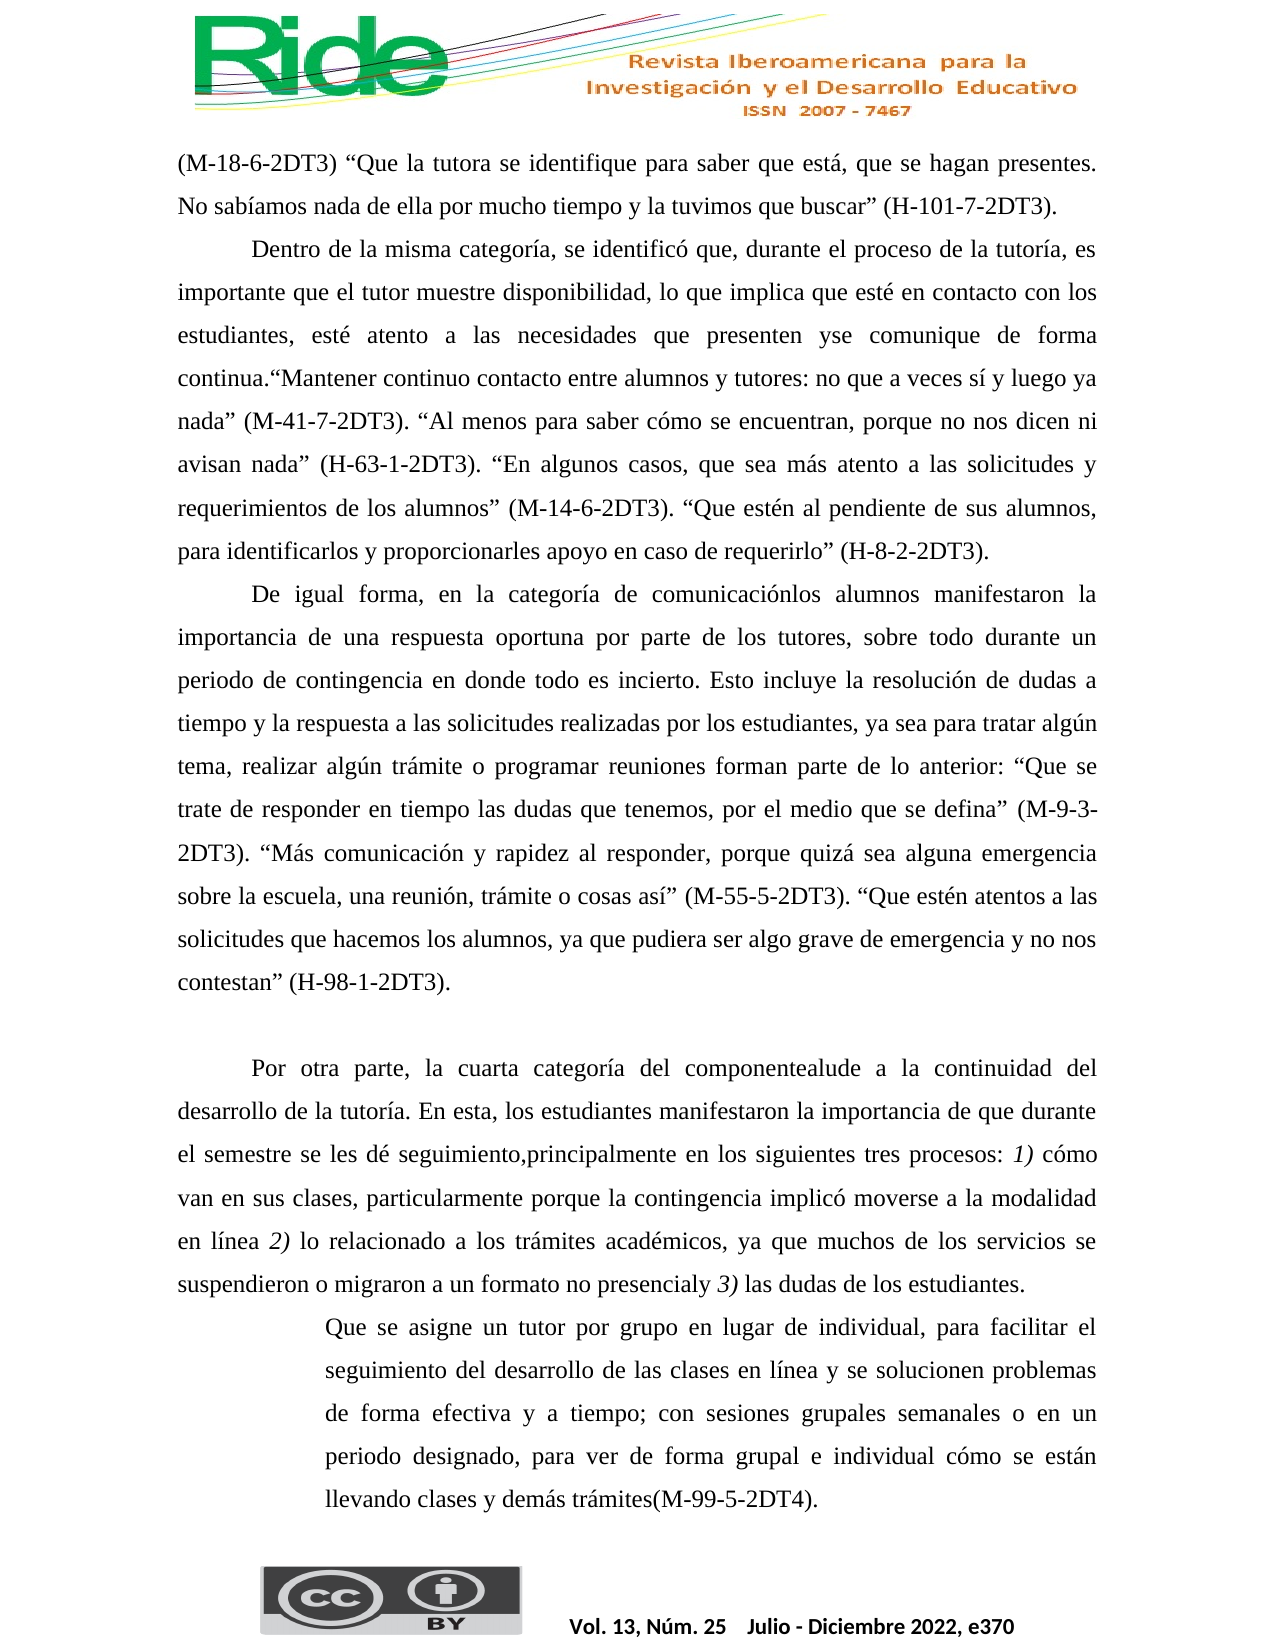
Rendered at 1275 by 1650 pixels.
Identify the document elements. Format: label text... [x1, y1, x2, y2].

text Por otra parte, la cuarta categoría del componentealude a la continuidad del desarrollo de la tutoría. En esta, los estudiantes manifestaron la importancia de que durante el semestre se les dé seguimiento,principalmente en los siguientes tres procesos: 1) cómo van en sus clases, particularmente porque la contingencia implicó moverse a la modalidad en línea 2) lo relacionado a los trámites académicos, ya que muchos de los servicios se suspendieron o migraron a un formato no presencialy 3) las dudas de los estudiantes. [177, 1053, 1098, 1298]
picture [260, 1566, 523, 1635]
picture [194, 14, 1081, 119]
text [177, 148, 1098, 219]
text Dentro de la misma categoría, se identificó que, durante el proceso de la tutoría, es importante que el tutor muestre disponibilidad, lo que implica que esté en contacto con los estudiantes, esté atento a las necesidades que presenten yse comunique de forma continua.“Mantener continuo contacto entre alumnos y tutores: no que a veces sí y luego ya nada” (M-41-7-2DT3). “Al menos para saber cómo se encuentran, porque no nos dicen ni avisan nada” (H-63-1-2DT3). “En algunos casos, que sea más atento a las solicitudes y requerimientos de los alumnos” (M-14-6-2DT3). “Que estén al pendiente de sus alumnos, para identificarlos y proporcionarles apoyo en caso de requerirlo” (H-8-2-2DT3). [177, 234, 1098, 564]
text De igual forma, en la categoría de comunicaciónlos alumnos manifestaron la importancia de una respuesta oportuna por parte de los tutores, sobre todo durante un periodo de contingencia en donde todo es incierto. Esto incluye la resolución de dudas a tiempo y la respuesta a las solicitudes realizadas por los estudiantes, ya sea para tratar algún tema, realizar algún trámite o programar reuniones forman parte de lo anterior: “Que se trate de responder en tiempo las dudas que tenemos, por el medio que se defina” (M-9-3-2DT3). “Más comunicación y rapidez al responder, porque quizá sea alguna emergencia sobre la escuela, una reunión, trámite o cosas así” (M-55-5-2DT3). “Que estén atentos a las solicitudes que hacemos los alumnos, ya que pudiera ser algo grave de emergencia y no nos contestan” (H-98-1-2DT3). [177, 579, 1098, 996]
text Que se asigne un tutor por grupo en lugar de individual, para facilitar el seguimiento del desarrollo de las clases en línea y se solucionen problemas de forma efectiva y a tiempo; con sesiones grupales semanales o en un periodo designado, para ver de forma grupal e individual cómo se están llevando clases y demás trámites(M-99-5-2DT4). [325, 1312, 1098, 1513]
